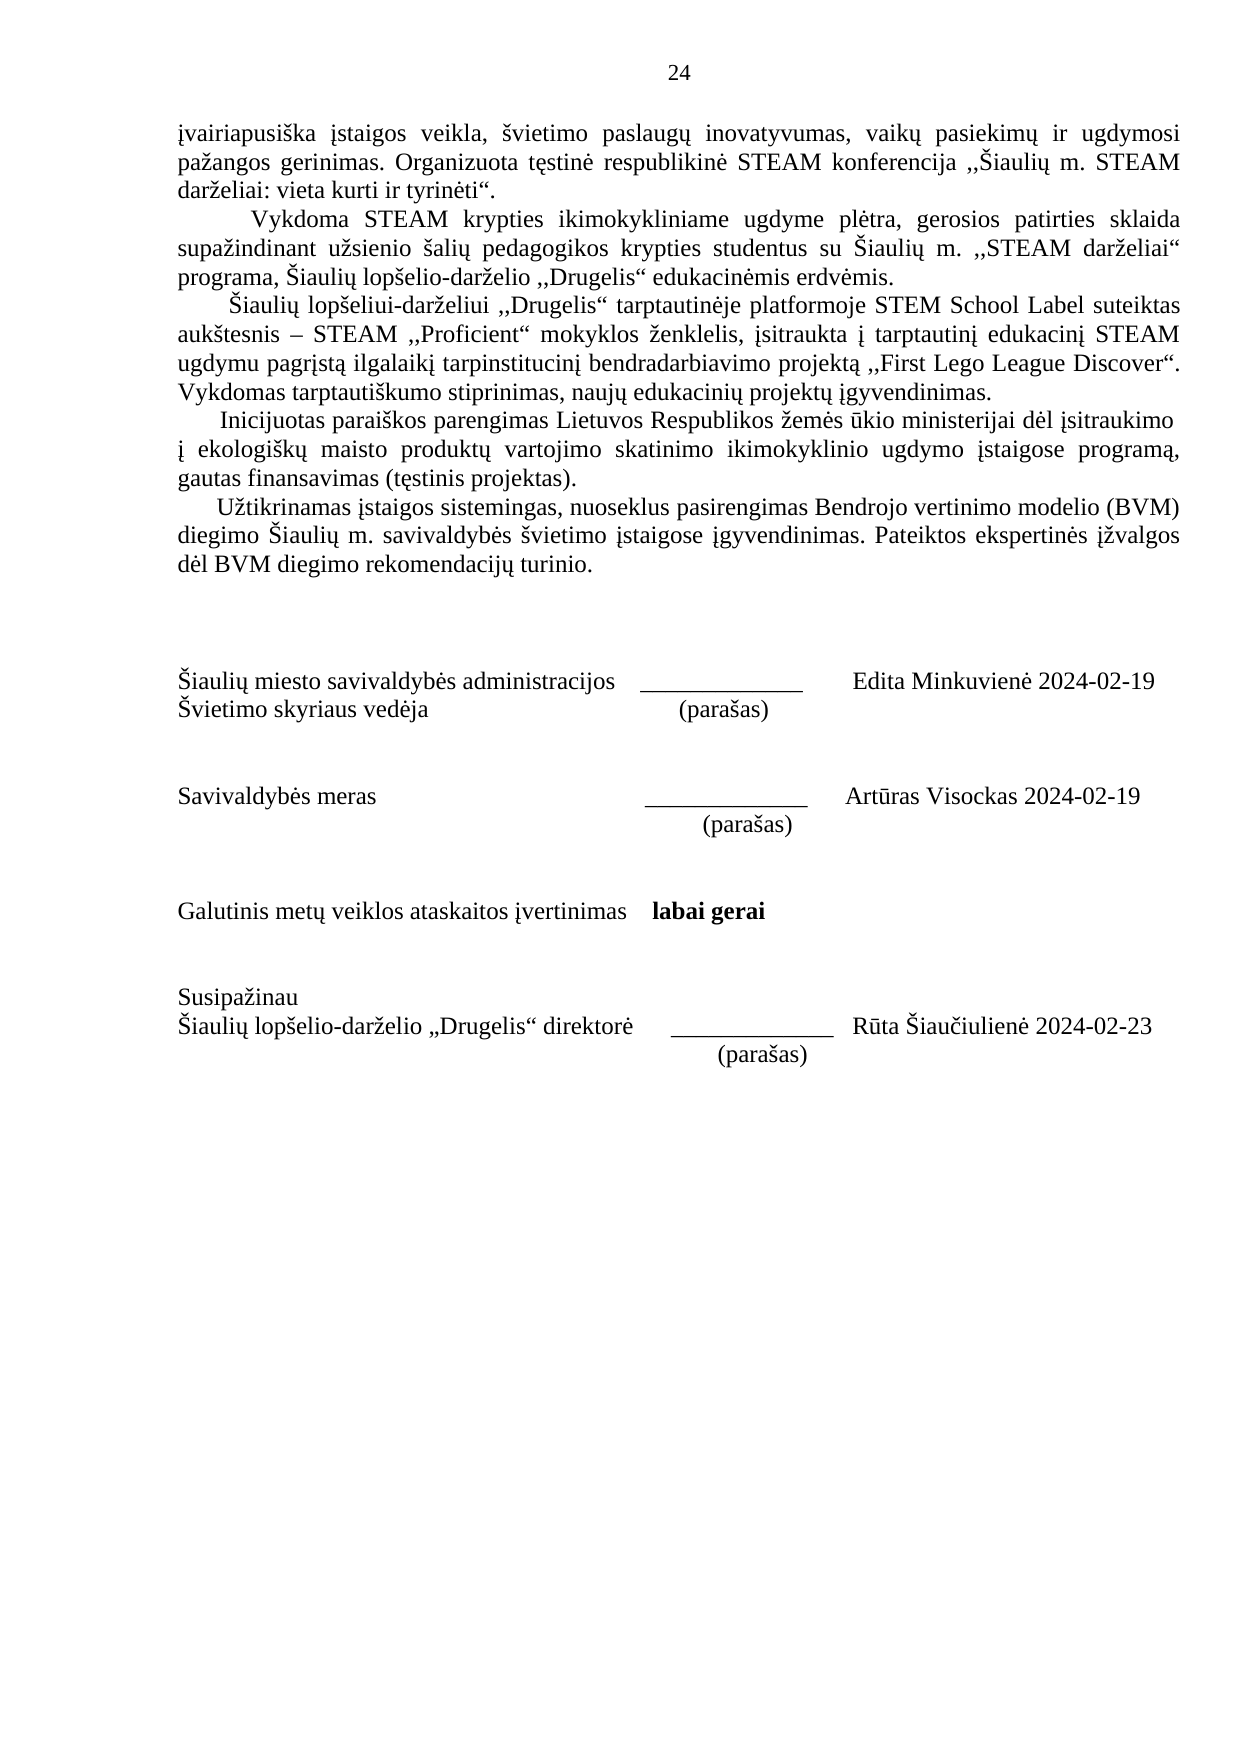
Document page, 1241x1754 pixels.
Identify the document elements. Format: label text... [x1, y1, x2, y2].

text Švietimo skyriaus vedėja (parašas) [177, 694, 1181, 723]
text (parašas) [177, 1039, 1181, 1068]
text Šiaulių lopšelio-darželio „Drugelis“ direktorė _____________ Rūta Šiaučiulienė 2024-02-23 [177, 1011, 1181, 1039]
text Savivaldybės meras _____________ Artūras Visockas 2024-02-19 [177, 781, 1181, 809]
text Susipažinau [177, 982, 1181, 1011]
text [177, 118, 1181, 204]
text Šiaulių miesto savivaldybės administracijos _____________ Edita Minkuvienė 2024-02-19 [177, 666, 1181, 694]
text Galutinis metų veiklos ataskaitos įvertinimas labai gerai [177, 896, 1181, 924]
text Inicijuotas paraiškos parengimas Lietuvos Respublikos žemės ūkio ministerijai dėl įsitraukimo į ekologiškų maisto produktų vartojimo skatinimo ikimokyklinio ugdymo įstaigose programą, gautas finansavimas (tęstinis projektas). [177, 406, 1181, 492]
text Šiaulių lopšeliui-darželiui ,,Drugelis“ tarptautinėje platformoje STEM School Label suteiktas aukštesnis – STEAM ,,Proficient“ mokyklos ženklelis, įsitraukta į tarptautinį edukacinį STEAM ugdymu pagrįstą ilgalaikį tarpinstitucinį bendradarbiavimo projektą ,,First Lego League Discover“. Vykdomas tarptautiškumo stiprinimas, naujų edukacinių projektų įgyvendinimas. [177, 291, 1181, 406]
text (parašas) [177, 809, 1181, 838]
text Vykdoma STEAM krypties ikimokykliniame ugdyme plėtra, gerosios patirties sklaida supažindinant užsienio šalių pedagogikos krypties studentus su Šiaulių m. ,,STEAM darželiai“ programa, Šiaulių lopšelio-darželio ,,Drugelis“ edukacinėmis erdvėmis. [177, 204, 1181, 291]
text Užtikrinamas įstaigos sistemingas, nuoseklus pasirengimas Bendrojo vertinimo modelio (BVM) diegimo Šiaulių m. savivaldybės švietimo įstaigose įgyvendinimas. Pateiktos ekspertinės įžvalgos dėl BVM diegimo rekomendacijų turinio. [177, 492, 1181, 578]
